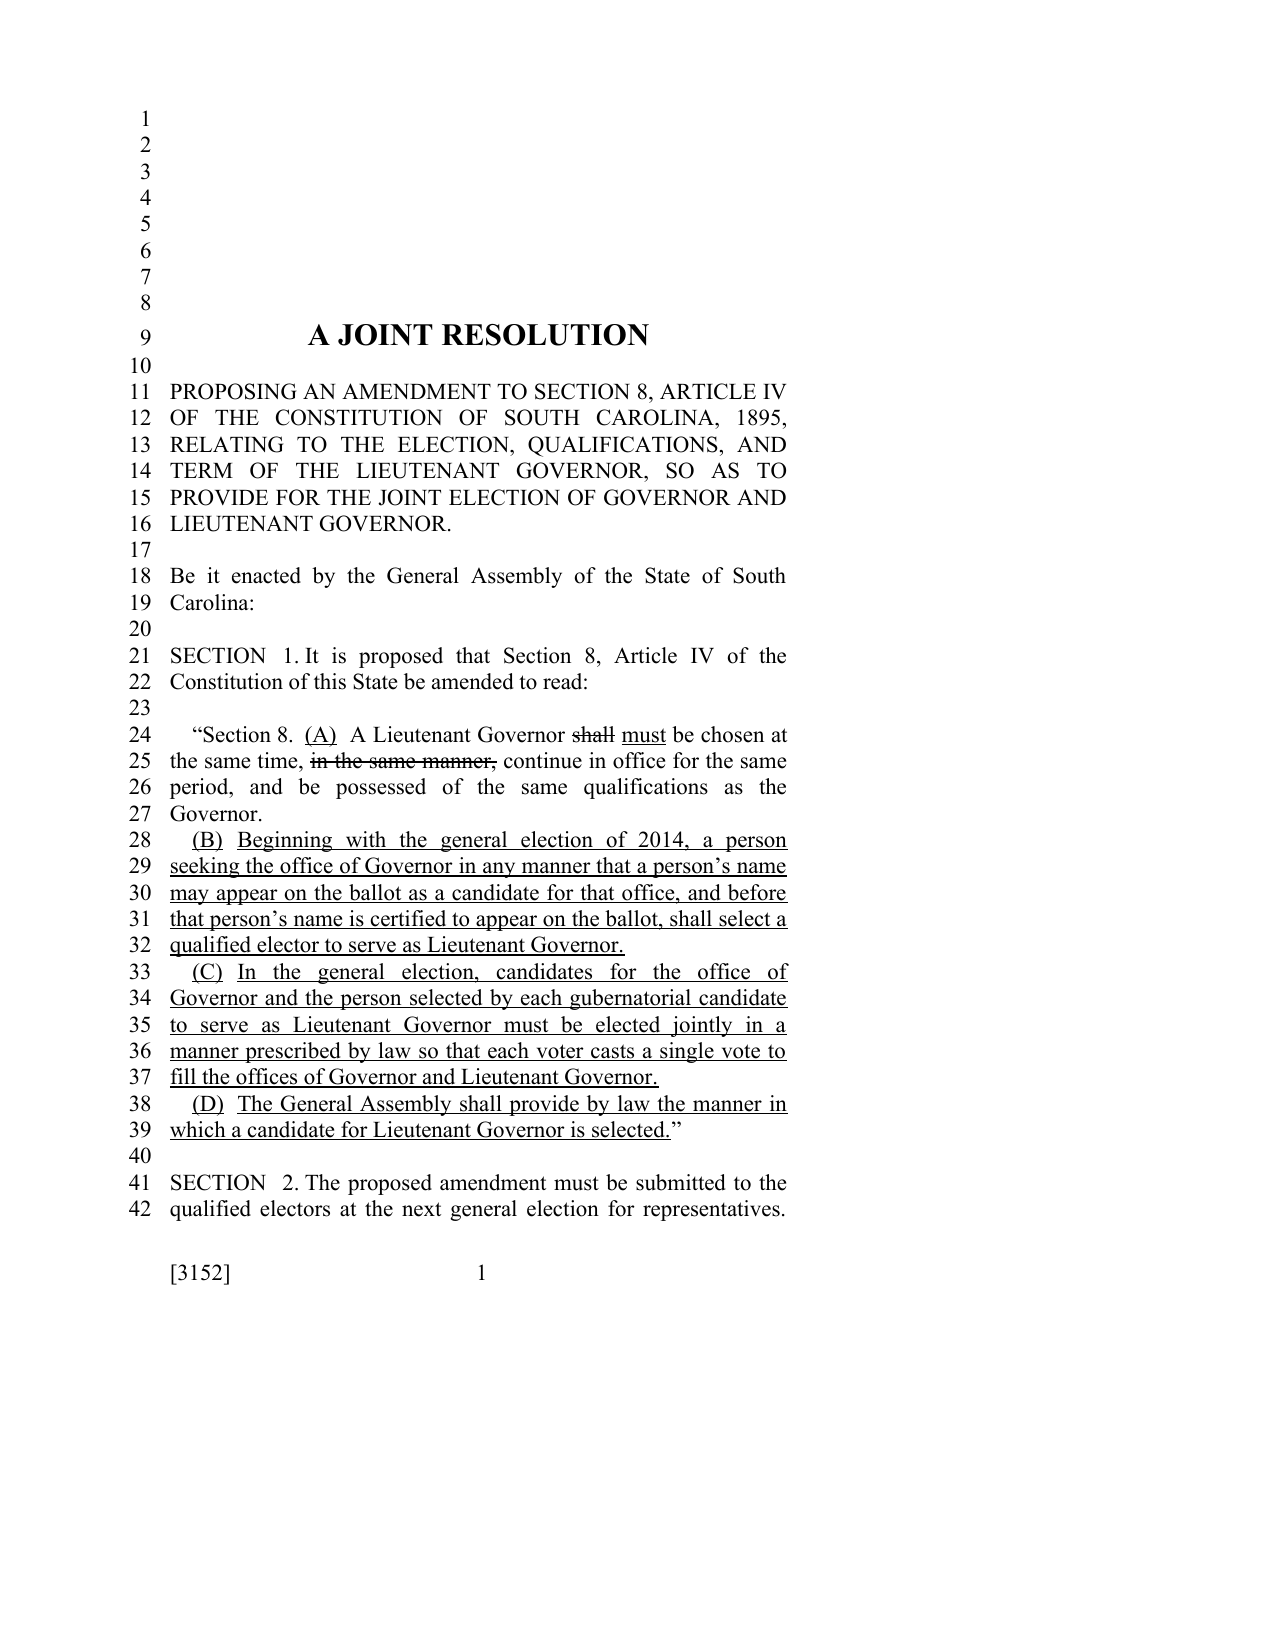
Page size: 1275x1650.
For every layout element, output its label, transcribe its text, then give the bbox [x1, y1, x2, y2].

text “Section 8. (A) A Lieutenant Governor shall must be chosen at the same time, in the same manner, continue in office for the same period, and be possessed of the same qualifications as the Governor. [169, 721, 787, 826]
text SECTION 1. It is proposed that Section 8, Article IV of the Constitution of this State be amended to read: [169, 642, 787, 694]
text (D) The General Assembly shall provide by law the manner in which a candidate for Lieutenant Governor is selected.” [169, 1090, 787, 1142]
text (C) In the general election, candidates for the office of Governor and the person selected by each gubernatorial candidate to serve as Lieutenant Governor must be elected jointly in a manner prescribed by law so that each voter casts a single vote to fill the offices of Governor and Lieutenant Governor. [169, 958, 787, 1007]
text PROPOSING AN AMENDMENT TO SECTION 8, ARTICLE IV OF THE CONSTITUTION OF SOUTH CAROLINA, 1895, RELATING TO THE ELECTION, QUALIFICATIONS, AND TERM OF THE LIEUTENANT GOVERNOR, SO AS TO PROVIDE FOR THE JOINT ELECTION OF GOVERNOR AND LIEUTENANT GOVERNOR. [169, 378, 787, 536]
text A JOINT RESOLUTION [169, 316, 787, 352]
text (B) Beginning with the general election of 2014, a person seeking the office of Governor in any manner that a person’s name may appear on the ballot as a candidate for that office, and before that person’s name is certified to appear on the ballot, shall select a qualified elector to serve as Lieutenant Governor. [169, 826, 787, 875]
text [169, 1169, 787, 1221]
text Be it enacted by the General Assembly of the State of South Carolina: [169, 563, 787, 615]
